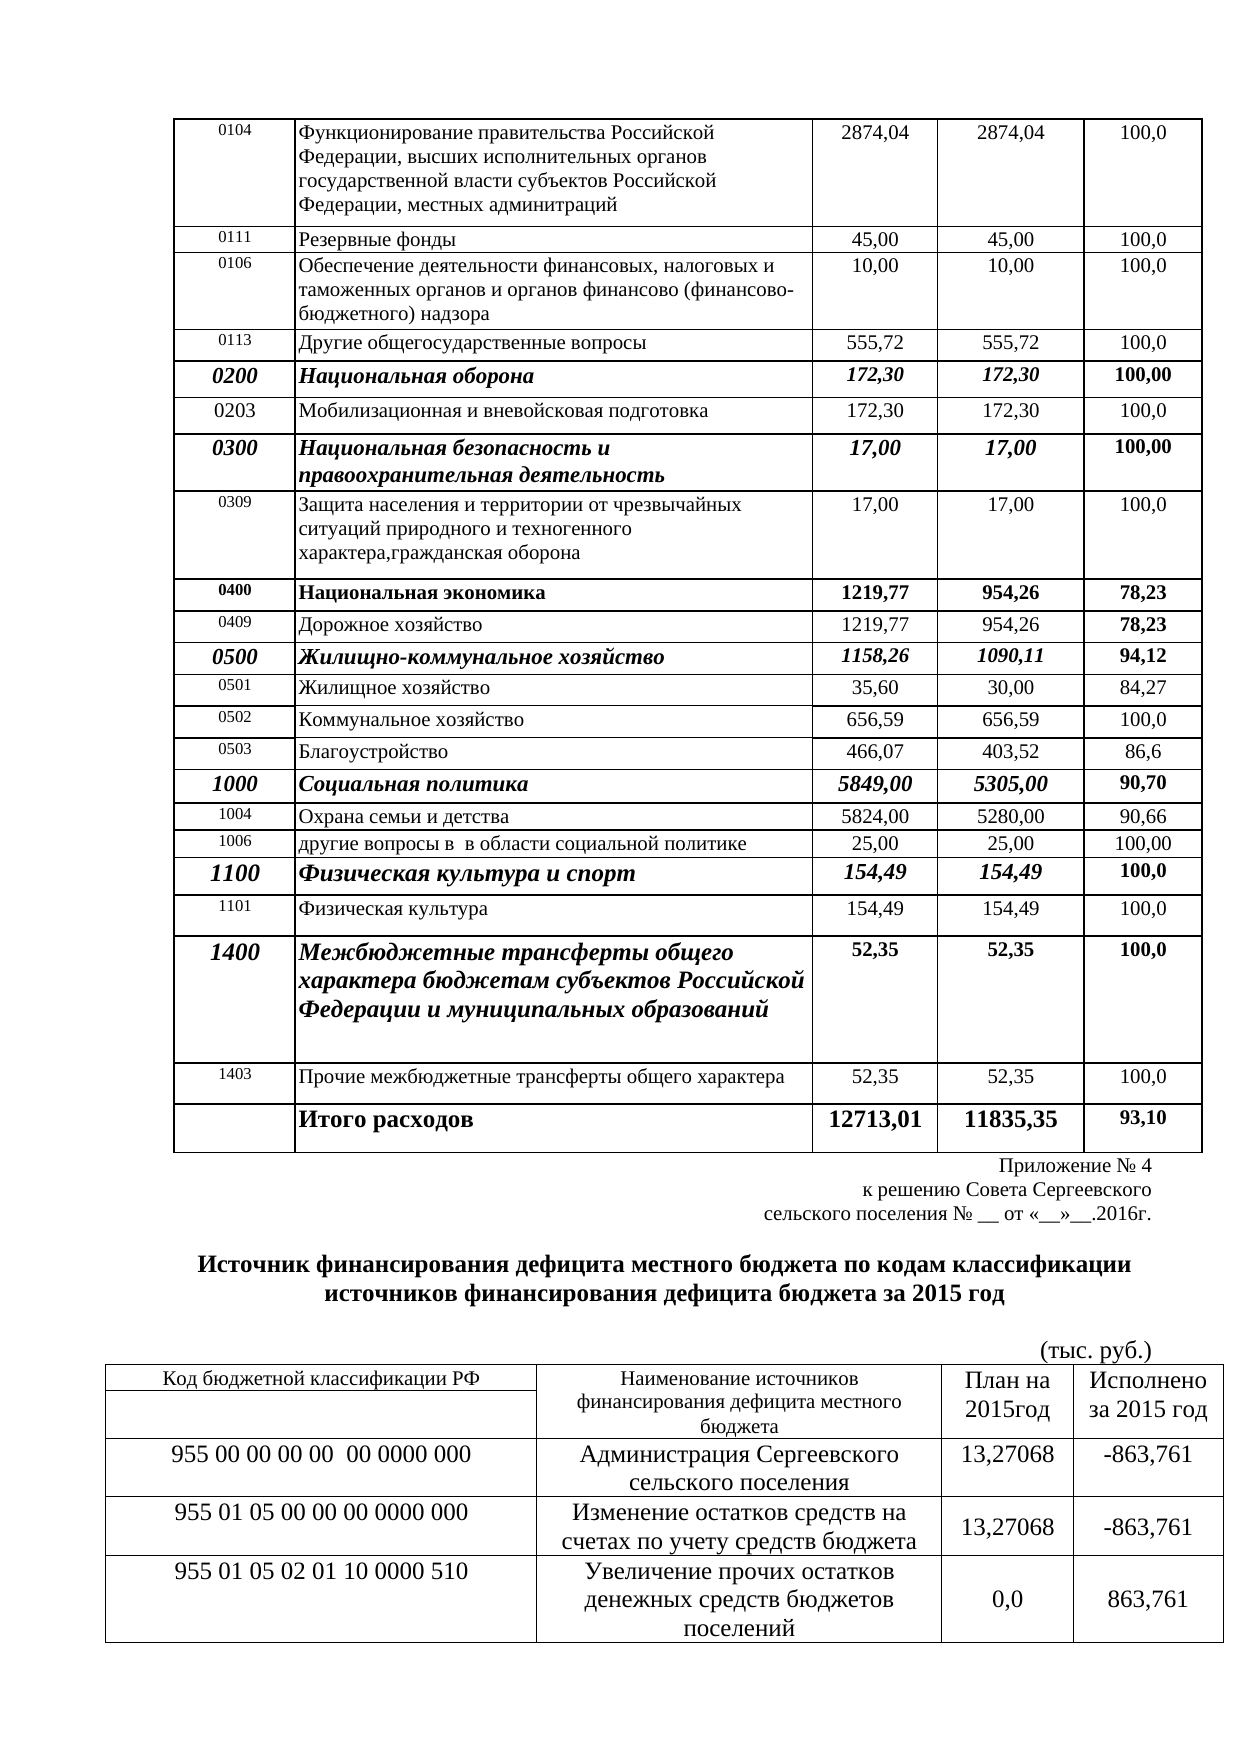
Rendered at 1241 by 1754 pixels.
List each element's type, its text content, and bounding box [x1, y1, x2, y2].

table_cell 52,35 [938, 937, 1083, 1062]
table_header План на 2015год [942, 1365, 1073, 1438]
table_cell Защита населения и территории от чрезвычайных ситуаций природного и техногенного характера,гражданская оборона [296, 492, 812, 578]
table_cell 954,26 [938, 612, 1083, 642]
table_cell 13,27068 [942, 1497, 1073, 1555]
table_cell 12713,01 [813, 1105, 937, 1152]
table_cell 0113 [175, 330, 294, 360]
table_cell 10,00 [813, 253, 937, 329]
table_cell 1004 [175, 804, 294, 829]
table_cell 1000 [175, 770, 294, 802]
table_cell 17,00 [813, 492, 937, 578]
table_cell 100,00 [1085, 831, 1201, 857]
table_cell 955 01 05 00 00 00 0000 000 [106, 1497, 536, 1555]
table_cell 100,0 [1085, 896, 1201, 935]
table_cell 1101 [175, 896, 294, 935]
text к решению Совета Сергеевского [177, 1177, 1152, 1201]
table_cell Изменение остатков средств на счетах по учету средств бюджета [537, 1497, 941, 1555]
table_cell Увеличение прочих остатков денежных средств бюджетов поселений [537, 1556, 941, 1642]
table_cell 100,0 [1085, 937, 1201, 1062]
table_cell 1219,77 [813, 612, 937, 642]
table_cell 5305,00 [938, 770, 1083, 802]
table_cell Итого расходов [296, 1105, 812, 1152]
table_cell 52,35 [938, 1064, 1083, 1103]
table_cell 1400 [175, 937, 294, 1062]
table_header Код бюджетной классификации РФ [106, 1365, 536, 1389]
table_cell 1158,26 [813, 643, 937, 673]
table_cell 100,0 [1085, 1064, 1201, 1103]
table_cell 90,66 [1085, 804, 1201, 829]
table_cell 52,35 [813, 937, 937, 1062]
table_cell 100,00 [1085, 362, 1201, 397]
table_cell 154,49 [813, 896, 937, 935]
table_cell 35,60 [813, 675, 937, 705]
table_cell 0309 [175, 492, 294, 578]
table_cell Другие общегосударственные вопросы [296, 330, 812, 360]
table_cell 955 01 05 02 01 10 0000 510 [106, 1556, 536, 1642]
table_cell Благоустройство [296, 738, 812, 769]
table_header Исполнено за 2015 год [1074, 1365, 1223, 1438]
table_cell 2874,04 [938, 120, 1083, 226]
table_cell 0,0 [942, 1556, 1073, 1642]
table_cell 0200 [175, 362, 294, 397]
text (тыс. руб.) [177, 1336, 1152, 1364]
table_cell 30,00 [938, 675, 1083, 705]
table_cell -863,761 [1074, 1497, 1223, 1555]
table_cell Резервные фонды [296, 227, 812, 251]
table_cell другие вопросы в в области социальной политике [296, 831, 812, 857]
table_cell Функционирование правительства Российской Федерации, высших исполнительных органов государственной власти субъектов Российской Федерации, местных админитраций [296, 120, 812, 226]
table_cell 1006 [175, 831, 294, 857]
table_cell Жилищно-коммунальное хозяйство [296, 643, 812, 673]
table_cell 45,00 [938, 227, 1083, 251]
table_cell 954,26 [938, 580, 1083, 610]
table_cell 11835,35 [938, 1105, 1083, 1152]
table_cell 5824,00 [813, 804, 937, 829]
table_cell -863,761 [1074, 1439, 1223, 1496]
table_cell 172,30 [938, 398, 1083, 433]
table_cell 555,72 [813, 330, 937, 360]
table_cell 0500 [175, 643, 294, 673]
table_cell 154,49 [938, 896, 1083, 935]
table_cell 45,00 [813, 227, 937, 251]
table_cell Физическая культура и спорт [296, 858, 812, 894]
table_cell 154,49 [938, 858, 1083, 894]
table_cell Мобилизационная и вневойсковая подготовка [296, 398, 812, 433]
table_cell 0106 [175, 253, 294, 329]
table_cell 656,59 [938, 707, 1083, 737]
table_cell 0502 [175, 707, 294, 737]
table_cell Прочие межбюджетные трансферты общего характера [296, 1064, 812, 1103]
table_cell Обеспечение деятельности финансовых, налоговых и таможенных органов и органов финансово (финансово-бюджетного) надзора [296, 253, 812, 329]
table_cell 0501 [175, 675, 294, 705]
table_cell 78,23 [1085, 612, 1201, 642]
table_cell 0104 [175, 120, 294, 226]
text сельского поселения № __ от «__»__.2016г. [177, 1201, 1152, 1225]
table_cell 0300 [175, 435, 294, 490]
table_cell Социальная политика [296, 770, 812, 802]
table_cell 1403 [175, 1064, 294, 1103]
table_cell [175, 1105, 294, 1152]
table_cell Коммунальное хозяйство [296, 706, 812, 737]
text Источник финансирования дефицита местного бюджета по кодам классификации источников финансирования дефицита бюджета за 2015 год [177, 1249, 1152, 1307]
table_cell 25,00 [813, 831, 937, 857]
table_cell 100,0 [1085, 227, 1201, 251]
table_cell 10,00 [938, 253, 1083, 329]
table_cell 172,30 [938, 362, 1083, 397]
table_cell Национальная оборона [296, 362, 812, 397]
table_cell Физическая культура [296, 896, 812, 935]
table_cell 100,0 [1085, 398, 1201, 433]
table_cell 100,0 [1085, 707, 1201, 737]
table_cell 84,27 [1085, 675, 1201, 705]
table_cell 17,00 [938, 492, 1083, 578]
table_cell Администрация Сергеевского сельского поселения [537, 1439, 941, 1496]
table_cell 555,72 [938, 330, 1083, 360]
text Приложение № 4 [177, 1153, 1152, 1177]
table_cell 78,23 [1085, 580, 1201, 610]
table_cell Национальная безопасность и правоохранительная деятельность [296, 435, 812, 490]
table_cell 0409 [175, 612, 294, 642]
table_cell 100,0 [1085, 253, 1201, 329]
table_cell Дорожное хозяйство [296, 612, 812, 642]
table_header Наименование источников финансирования дефицита местного бюджета [537, 1365, 941, 1438]
table_cell Межбюджетные трансферты общего характера бюджетам субъектов Российской Федерации и муниципальных образований [296, 937, 812, 1062]
table_cell 25,00 [938, 831, 1083, 857]
table_cell [106, 1391, 536, 1438]
table_cell 0111 [175, 227, 294, 251]
table_cell 93,10 [1085, 1105, 1201, 1152]
table_cell 955 00 00 00 00 00 0000 000 [106, 1439, 536, 1496]
table_cell 100,0 [1085, 330, 1201, 360]
table_cell Охрана семьи и детства [296, 804, 812, 829]
table_cell 86,6 [1085, 739, 1201, 769]
table_cell 403,52 [938, 739, 1083, 769]
table_cell 0400 [175, 580, 294, 610]
table_cell 13,27068 [942, 1439, 1073, 1496]
table_cell 0203 [175, 398, 294, 433]
table_cell 656,59 [813, 707, 937, 737]
table_cell Жилищное хозяйство [296, 675, 812, 705]
table_cell 172,30 [813, 398, 937, 433]
table_cell 100,00 [1085, 435, 1201, 490]
table_cell 172,30 [813, 362, 937, 397]
table_cell Национальная экономика [296, 580, 812, 610]
table_cell 466,07 [813, 739, 937, 769]
table_cell 154,49 [813, 858, 937, 894]
table_cell 17,00 [813, 435, 937, 490]
table_cell 1090,11 [938, 643, 1083, 673]
table_cell 5849,00 [813, 770, 937, 802]
table_cell 2874,04 [813, 120, 937, 226]
table_cell 100,0 [1085, 858, 1201, 894]
table_cell 1219,77 [813, 580, 937, 610]
table_cell 5280,00 [938, 804, 1083, 829]
table_cell 100,0 [1085, 492, 1201, 578]
table_cell 90,70 [1085, 770, 1201, 802]
table_cell 0503 [175, 739, 294, 769]
table_cell 17,00 [938, 435, 1083, 490]
table_cell 1100 [175, 858, 294, 894]
table_cell 100,0 [1085, 120, 1201, 226]
table_cell 94,12 [1085, 643, 1201, 673]
table_cell 863,761 [1074, 1556, 1223, 1642]
table_cell 52,35 [813, 1064, 937, 1103]
